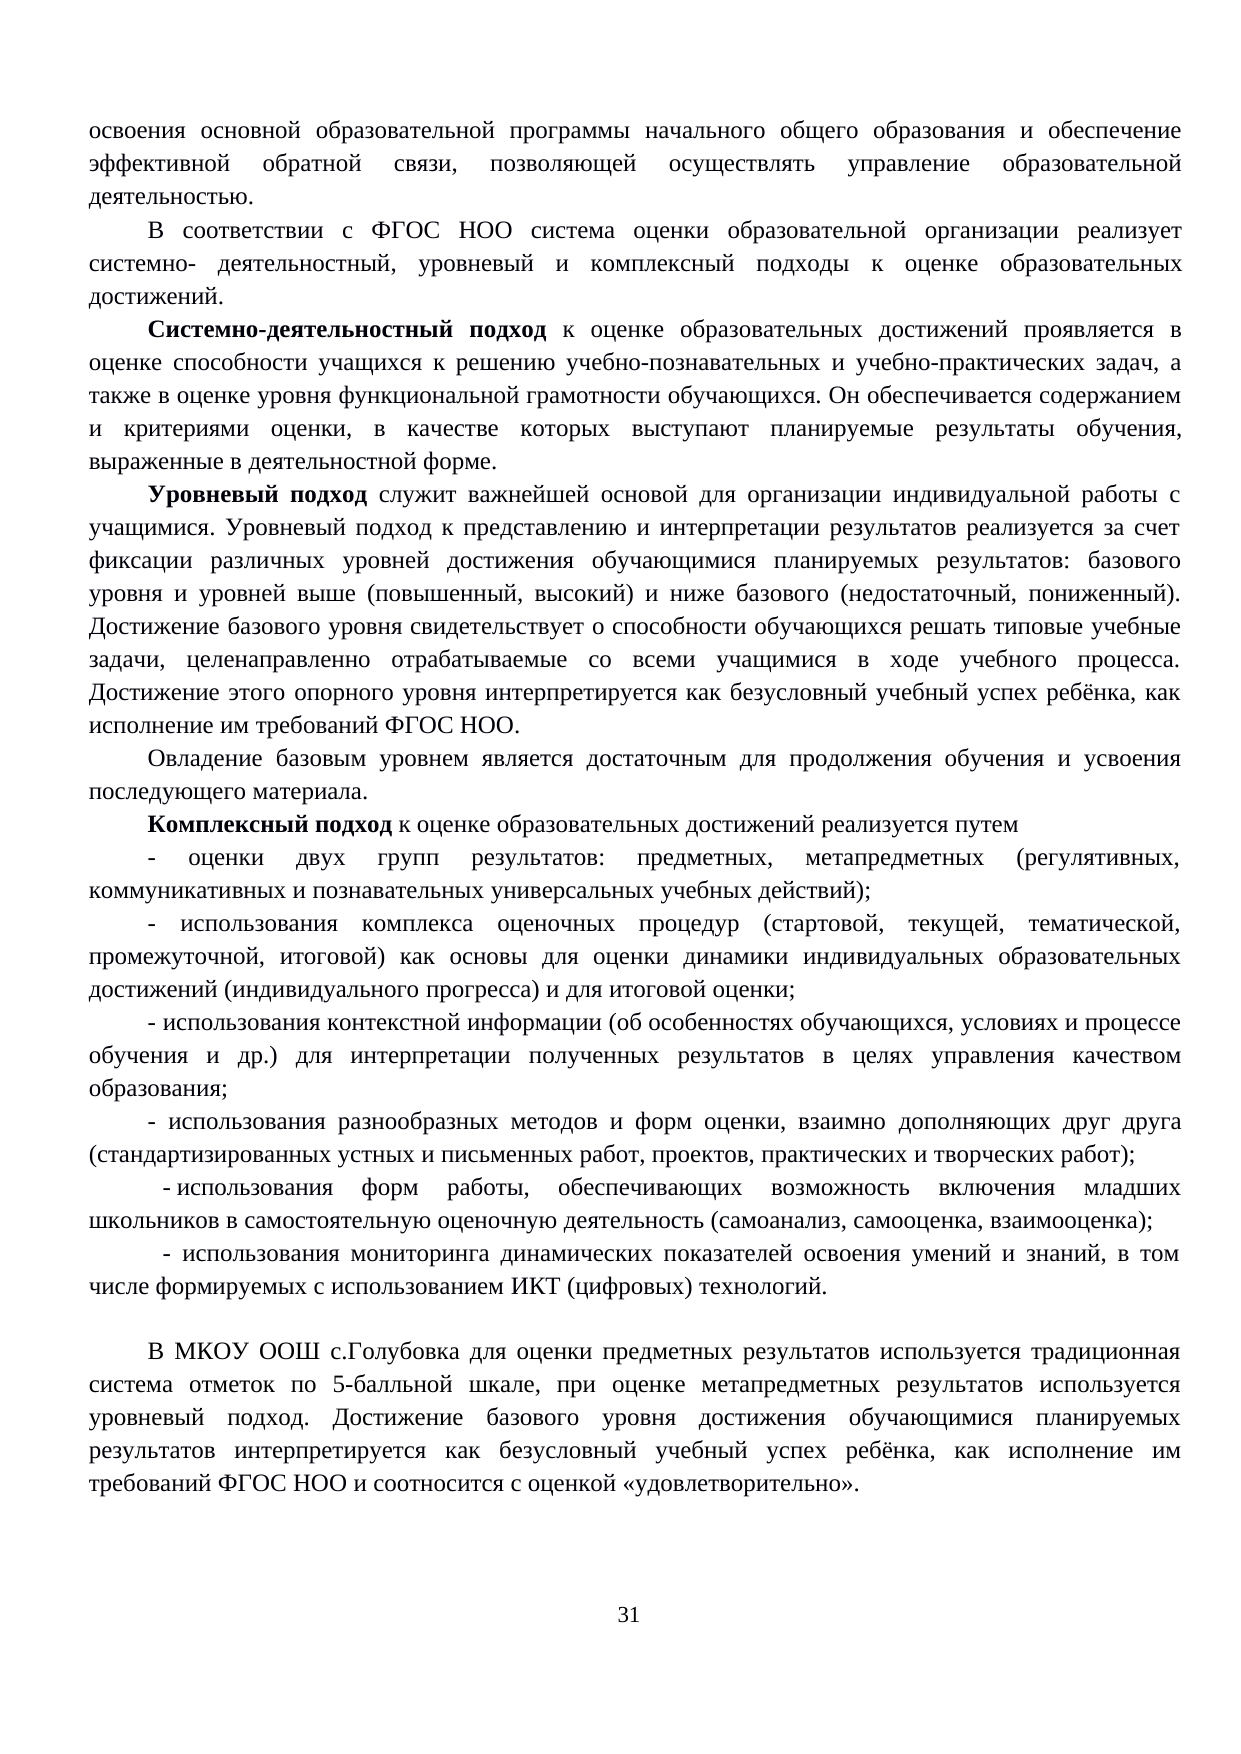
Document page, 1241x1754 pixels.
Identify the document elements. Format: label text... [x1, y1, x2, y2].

list использования мониторинга динамических показателей освоения умений и знаний, в том числе формируемых с использованием ИКТ (цифровых) технологий. [88, 1238, 1180, 1300]
list использования контекстной информации (об особенностях обучающихся, условиях и процессе обучения и др.) для интерпретации полученных результатов в целях управления качеством образования; [88, 1007, 1182, 1102]
text Уровневый подход служит важнейшей основой для организации индивидуальной работы с учащимися. Уровневый подход к представлению и интерпретации результатов реализуется за счет фиксации различных уровней достижения обучающимися планируемых результатов: базового уровня и уровней выше (повышенный, высокий) и ниже базового (недостаточный, пониженный). Достижение базового уровня свидетельствует о способности обучающихся решать типовые учебные задачи, целенаправленно отрабатываемые со всеми учащимися в ходе учебного процесса. Достижение этого опорного уровня интерпретируется как безусловный учебный успех ребёнка, как исполнение им требований ФГОС НОО. [88, 479, 1181, 739]
text Овладение базовым уровнем является достаточным для продолжения обучения и усвоения последующего материала. [88, 743, 1182, 805]
text В МКОУ ООШ с.Голубовка для оценки предметных результатов используется традиционная система отметок по 5-балльной шкале, при оценке метапредметных результатов используется уровневый подход. Достижение базового уровня достижения обучающимися планируемых результатов интерпретируется как безусловный учебный успех ребёнка, как исполнение им требований ФГОС НОО и соотносится с оценкой «удовлетворительно». [88, 1336, 1181, 1497]
text В соответствии с ФГОС НОО система оценки образовательной организации реализует системно- деятельностный, уровневый и комплексный подходы к оценке образовательных достижений. [88, 215, 1182, 309]
list использования разнообразных методов и форм оценки, взаимно дополняющих друг друга (стандартизированных устных и письменных работ, проектов, практических и творческих работ); [88, 1106, 1182, 1168]
text освоения основной образовательной программы начального общего образования и обеспечение эффективной обратной связи, позволяющей осуществлять управление образовательной деятельностью. [88, 115, 1182, 210]
text Системно-деятельностный подход к оценке образовательных достижений проявляется в оценке способности учащихся к решению учебно-познавательных и учебно-практических задач, а также в оценке уровня функциональной грамотности обучающихся. Он обеспечивается содержанием и критериями оценки, в качестве которых выступают планируемые результаты обучения, выраженные в деятельностной форме. [88, 314, 1182, 474]
text Комплексный подход к оценке образовательных достижений реализуется путем [147, 810, 1215, 838]
list использования форм работы, обеспечивающих возможность включения младших школьников в самостоятельную оценочную деятельность (самоанализ, самооценка, взаимооценка); [88, 1172, 1181, 1234]
list оценки двух групп результатов: предметных, метапредметных (регулятивных, коммуникативных и познавательных универсальных учебных действий); [88, 842, 1180, 903]
list использования комплекса оценочных процедур (стартовой, текущей, тематической, промежуточной, итоговой) как основы для оценки динамики индивидуальных образовательных достижений (индивидуального прогресса) и для итоговой оценки; [88, 908, 1181, 1002]
